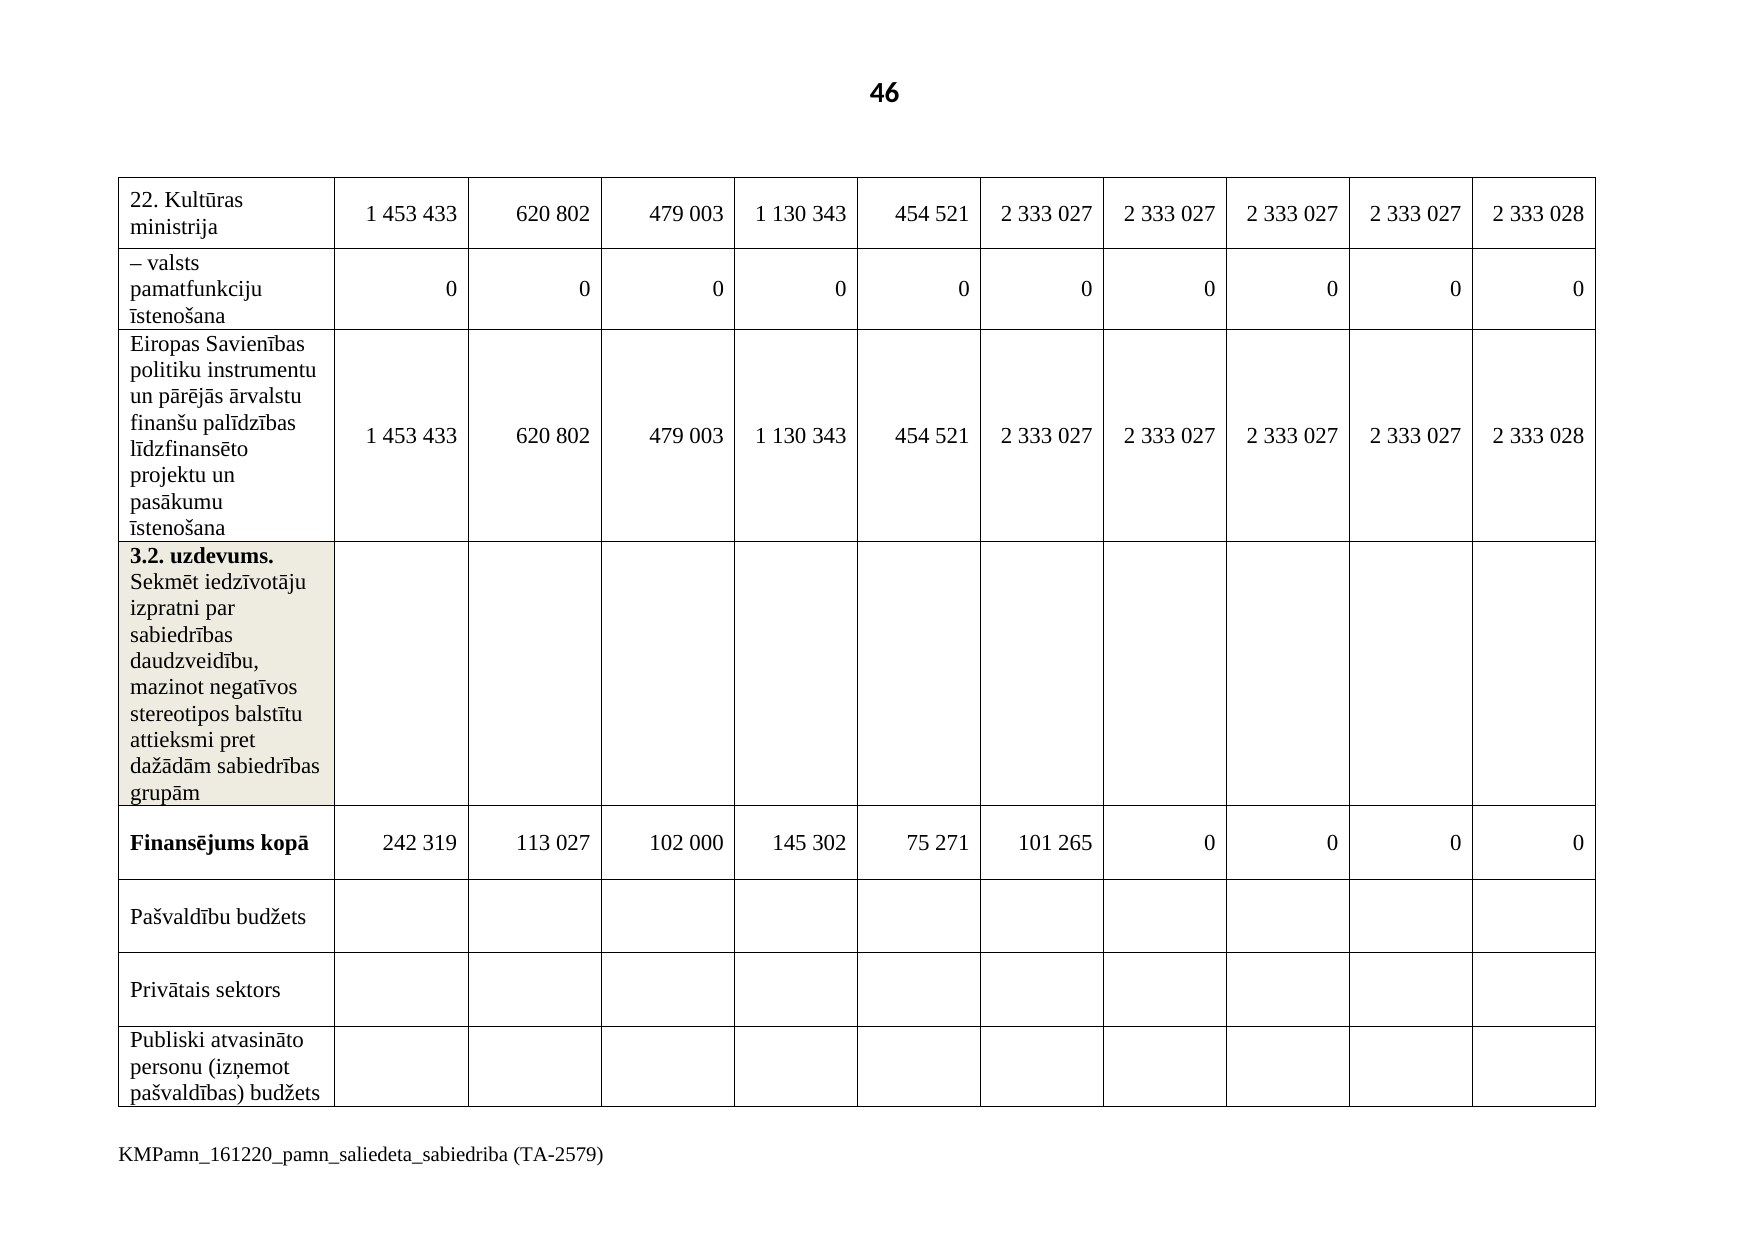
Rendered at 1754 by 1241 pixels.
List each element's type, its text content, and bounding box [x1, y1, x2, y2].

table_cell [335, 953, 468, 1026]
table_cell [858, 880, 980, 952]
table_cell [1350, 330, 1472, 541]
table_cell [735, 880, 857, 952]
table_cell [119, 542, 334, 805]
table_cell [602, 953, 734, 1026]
table_cell 0 [735, 249, 857, 329]
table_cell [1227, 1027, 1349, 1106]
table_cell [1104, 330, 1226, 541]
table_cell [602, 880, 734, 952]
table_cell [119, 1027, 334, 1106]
table_cell 0 [602, 249, 734, 329]
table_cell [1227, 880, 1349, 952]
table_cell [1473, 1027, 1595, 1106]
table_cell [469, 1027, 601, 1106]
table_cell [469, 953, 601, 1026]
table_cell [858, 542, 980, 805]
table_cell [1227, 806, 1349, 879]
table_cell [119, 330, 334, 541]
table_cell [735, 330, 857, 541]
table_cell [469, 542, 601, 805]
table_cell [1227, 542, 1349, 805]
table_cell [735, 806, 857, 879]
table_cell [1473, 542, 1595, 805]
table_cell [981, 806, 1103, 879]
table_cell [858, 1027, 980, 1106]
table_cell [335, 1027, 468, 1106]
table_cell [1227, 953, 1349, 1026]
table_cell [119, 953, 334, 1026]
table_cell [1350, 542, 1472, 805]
table_cell 0 [469, 249, 601, 329]
table_cell 2 333 027 [1104, 178, 1226, 247]
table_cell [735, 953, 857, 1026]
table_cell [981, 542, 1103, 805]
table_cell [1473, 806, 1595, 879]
table_cell 0 [335, 249, 468, 329]
table_cell 620 802 [469, 178, 601, 247]
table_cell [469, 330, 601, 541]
table_cell 0 [1350, 249, 1472, 329]
table_cell – valsts pamatfunkciju īstenošana [119, 249, 334, 329]
table_cell 2 333 027 [1227, 178, 1349, 247]
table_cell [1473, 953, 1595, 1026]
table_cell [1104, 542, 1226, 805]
table_cell 1 130 343 [735, 178, 857, 247]
table_cell 454 521 [858, 178, 980, 247]
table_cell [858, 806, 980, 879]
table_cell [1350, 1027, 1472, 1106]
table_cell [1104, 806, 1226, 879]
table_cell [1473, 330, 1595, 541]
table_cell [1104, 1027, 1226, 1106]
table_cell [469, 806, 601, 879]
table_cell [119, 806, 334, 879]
table_cell 2 333 027 [1350, 178, 1472, 247]
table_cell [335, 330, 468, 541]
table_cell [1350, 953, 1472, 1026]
table_cell 22. Kultūras ministrija [119, 178, 334, 247]
table_cell 1 453 433 [335, 178, 468, 247]
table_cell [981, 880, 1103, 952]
table_cell 479 003 [602, 178, 734, 247]
table_cell 0 [858, 249, 980, 329]
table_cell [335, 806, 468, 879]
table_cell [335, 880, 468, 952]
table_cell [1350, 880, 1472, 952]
table_cell 0 [1473, 249, 1595, 329]
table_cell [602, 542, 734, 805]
table_cell 2 333 028 [1473, 178, 1595, 247]
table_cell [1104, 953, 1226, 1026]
table_cell 2 333 027 [981, 178, 1103, 247]
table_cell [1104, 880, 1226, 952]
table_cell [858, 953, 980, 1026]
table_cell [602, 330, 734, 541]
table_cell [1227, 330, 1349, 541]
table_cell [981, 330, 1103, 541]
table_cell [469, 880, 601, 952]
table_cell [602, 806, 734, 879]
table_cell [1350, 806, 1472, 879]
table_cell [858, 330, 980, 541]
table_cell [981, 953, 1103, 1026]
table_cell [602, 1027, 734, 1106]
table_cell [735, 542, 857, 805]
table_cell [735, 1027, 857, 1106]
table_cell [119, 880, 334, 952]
table_cell 0 [1104, 249, 1226, 329]
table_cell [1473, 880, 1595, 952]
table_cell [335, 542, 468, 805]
table_cell 0 [1227, 249, 1349, 329]
table_cell 0 [981, 249, 1103, 329]
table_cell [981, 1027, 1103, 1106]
